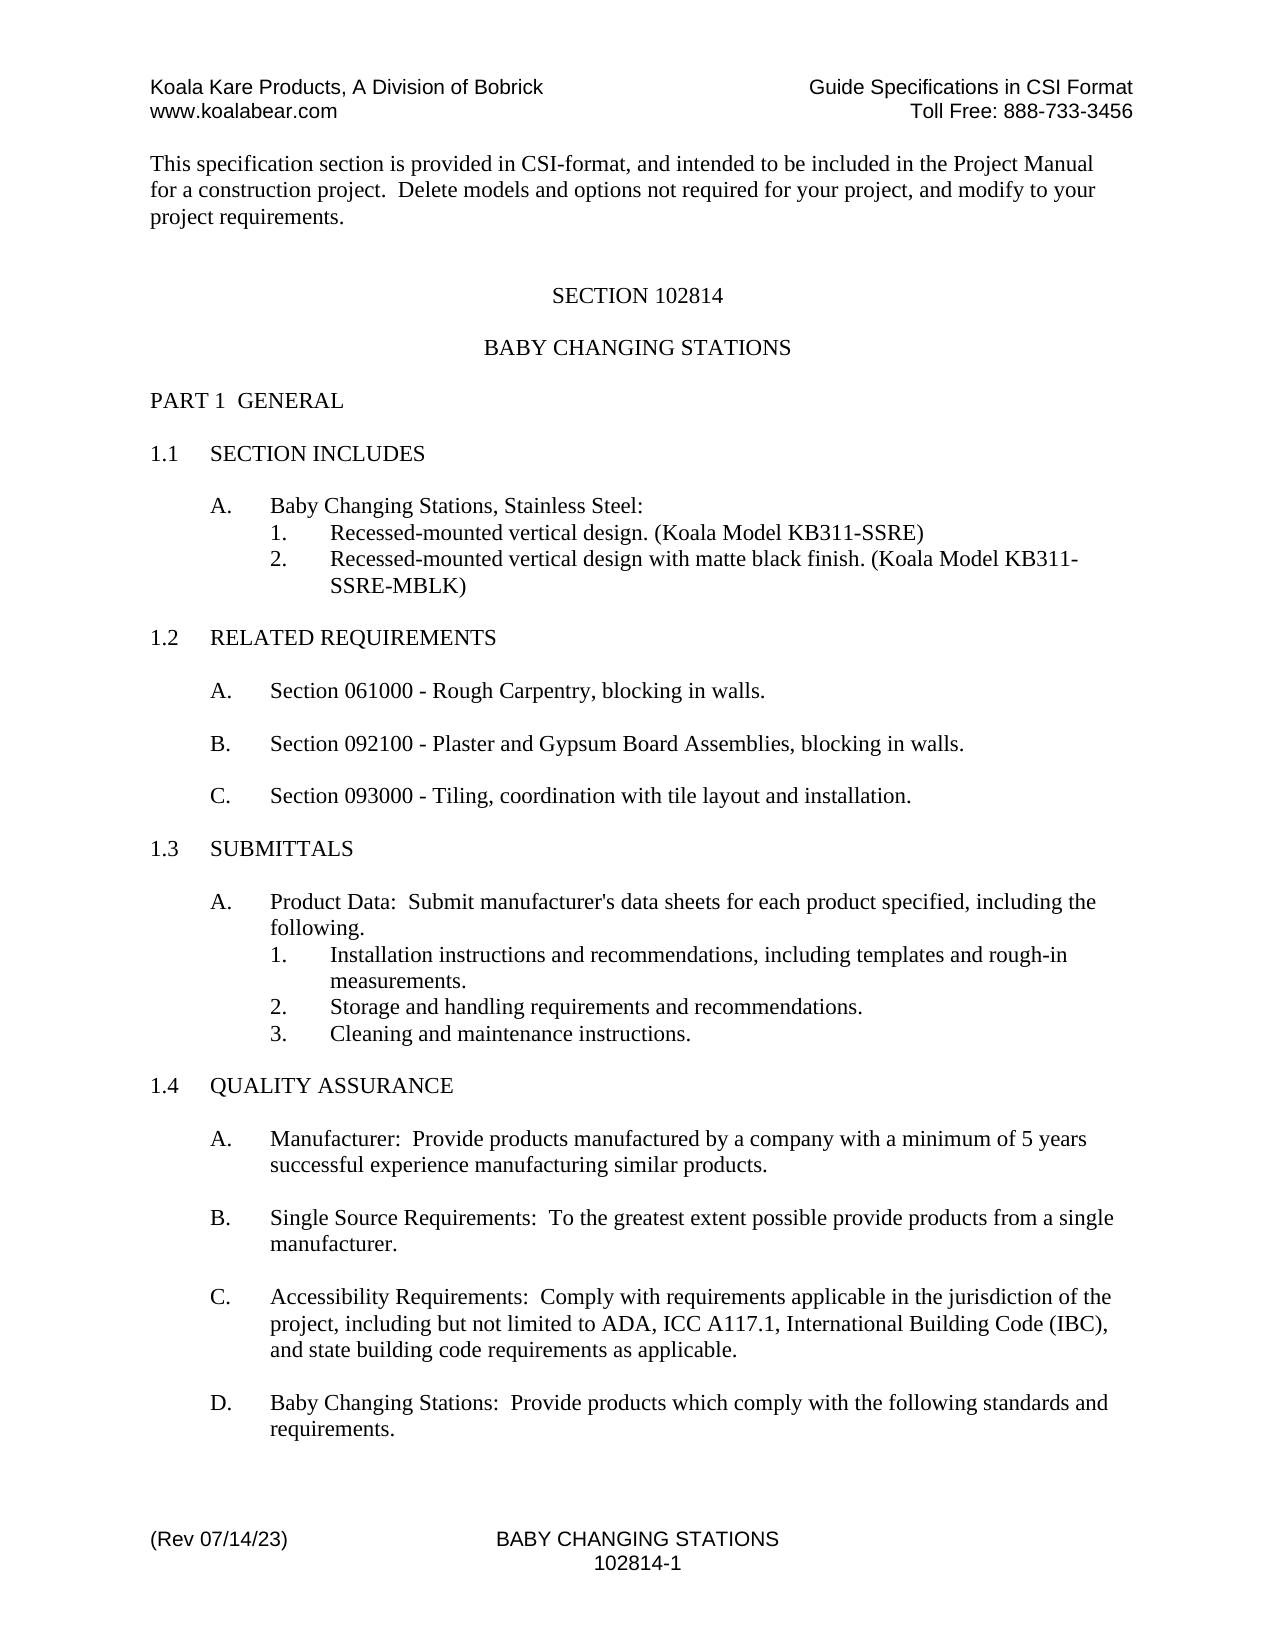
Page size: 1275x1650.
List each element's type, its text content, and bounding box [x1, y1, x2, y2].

text Section 093000 - Tiling, coordination with tile layout and installation. [210, 782, 1125, 809]
title BABY CHANGING STATIONS [150, 334, 1125, 361]
text This specification section is provided in CSI-format, and intended to be included in the Project Manual for a construction project. Delete models and options not required for your project, and modify to your project requirements. [150, 150, 1125, 229]
title SECTION 102814 [150, 282, 1125, 308]
text Accessibility Requirements: Comply with requirements applicable in the jurisdiction of the project, including but not limited to ADA, ICC A117.1, International Building Code (IBC), and state building code requirements as applicable. [210, 1283, 1125, 1362]
text Baby Changing Stations, Stainless Steel: [210, 493, 1125, 519]
text GENERAL [150, 387, 1125, 413]
list Recessed-mounted vertical design. (Koala Model KB311-SSRE) [270, 519, 1125, 545]
text Manufacturer: Provide products manufactured by a company with a minimum of 5 years successful experience manufacturing similar products. [210, 1125, 1125, 1178]
text Baby Changing Stations: Provide products which comply with the following standards and requirements. [210, 1389, 1125, 1441]
text SUBMITTALS [150, 835, 1125, 862]
text QUALITY ASSURANCE [150, 1072, 1125, 1099]
list Storage and handling requirements and recommendations. [270, 993, 1125, 1020]
list Recessed-mounted vertical design with matte black finish. (Koala Model KB311-SSRE-MBLK) [270, 545, 1125, 598]
text Product Data: Submit manufacturer's data sheets for each product specified, including the following. [210, 888, 1125, 941]
text RELATED REQUIREMENTS [150, 624, 1125, 651]
text Single Source Requirements: To the greatest extent possible provide products from a single manufacturer. [210, 1204, 1125, 1257]
text Section 092100 - Plaster and Gypsum Board Assemblies, blocking in walls. [210, 730, 1125, 756]
text SECTION INCLUDES [150, 440, 1125, 466]
list Cleaning and maintenance instructions. [270, 1020, 1125, 1046]
list Installation instructions and recommendations, including templates and rough-in measurements. [270, 941, 1125, 993]
text Section 061000 - Rough Carpentry, blocking in walls. [210, 677, 1125, 703]
